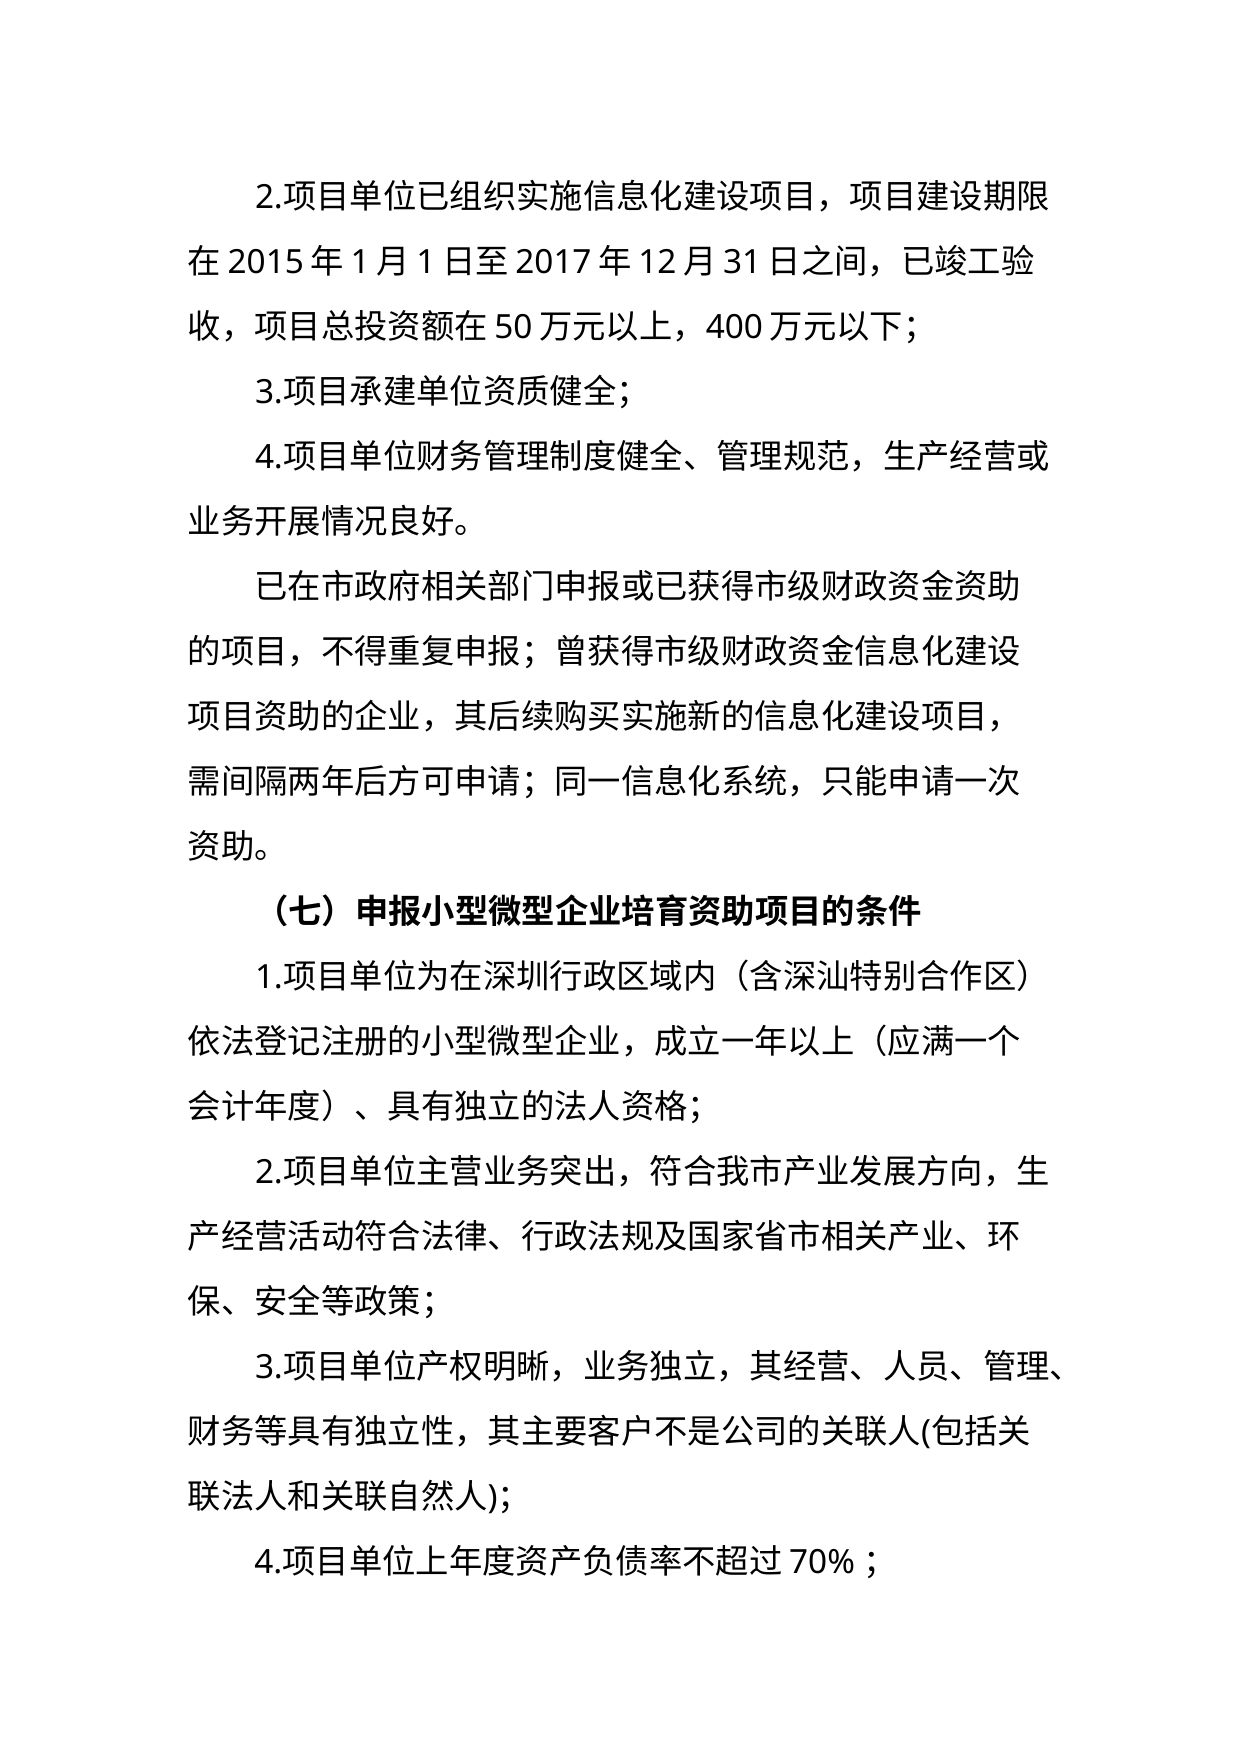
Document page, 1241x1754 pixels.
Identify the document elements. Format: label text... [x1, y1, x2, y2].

text 3.项目单位产权明晰，业务独立，其经营、人员、管理、财务等具有独立性，其主要客户不是公司的关联人(包括关联法人和关联自然人)； [187, 1332, 1053, 1527]
text 已在市政府相关部门申报或已获得市级财政资金资助的项目，不得重复申报；曾获得市级财政资金信息化建设项目资助的企业，其后续购买实施新的信息化建设项目，需间隔两年后方可申请；同一信息化系统，只能申请一次资助。 [187, 552, 1053, 877]
text 4.项目单位财务管理制度健全、管理规范，生产经营或业务开展情况良好。 [187, 422, 1053, 552]
text 4.项目单位上年度资产负债率不超过70% ； [187, 1527, 1053, 1585]
text 3.项目承建单位资质健全； [187, 357, 1053, 422]
text 2.项目单位已组织实施信息化建设项目，项目建设期限在2015年1月1日至2017年12月31日之间，已竣工验收，项目总投资额在50万元以上，400万元以下； [187, 162, 1053, 357]
text （七）申报小型微型企业培育资助项目的条件 [187, 877, 1053, 942]
text 2.项目单位主营业务突出，符合我市产业发展方向，生产经营活动符合法律、行政法规及国家省市相关产业、环保、安全等政策； [187, 1137, 1053, 1332]
text 1.项目单位为在深圳行政区域内（含深汕特别合作区）依法登记注册的小型微型企业，成立一年以上（应满一个会计年度）、具有独立的法人资格； [187, 942, 1053, 1137]
